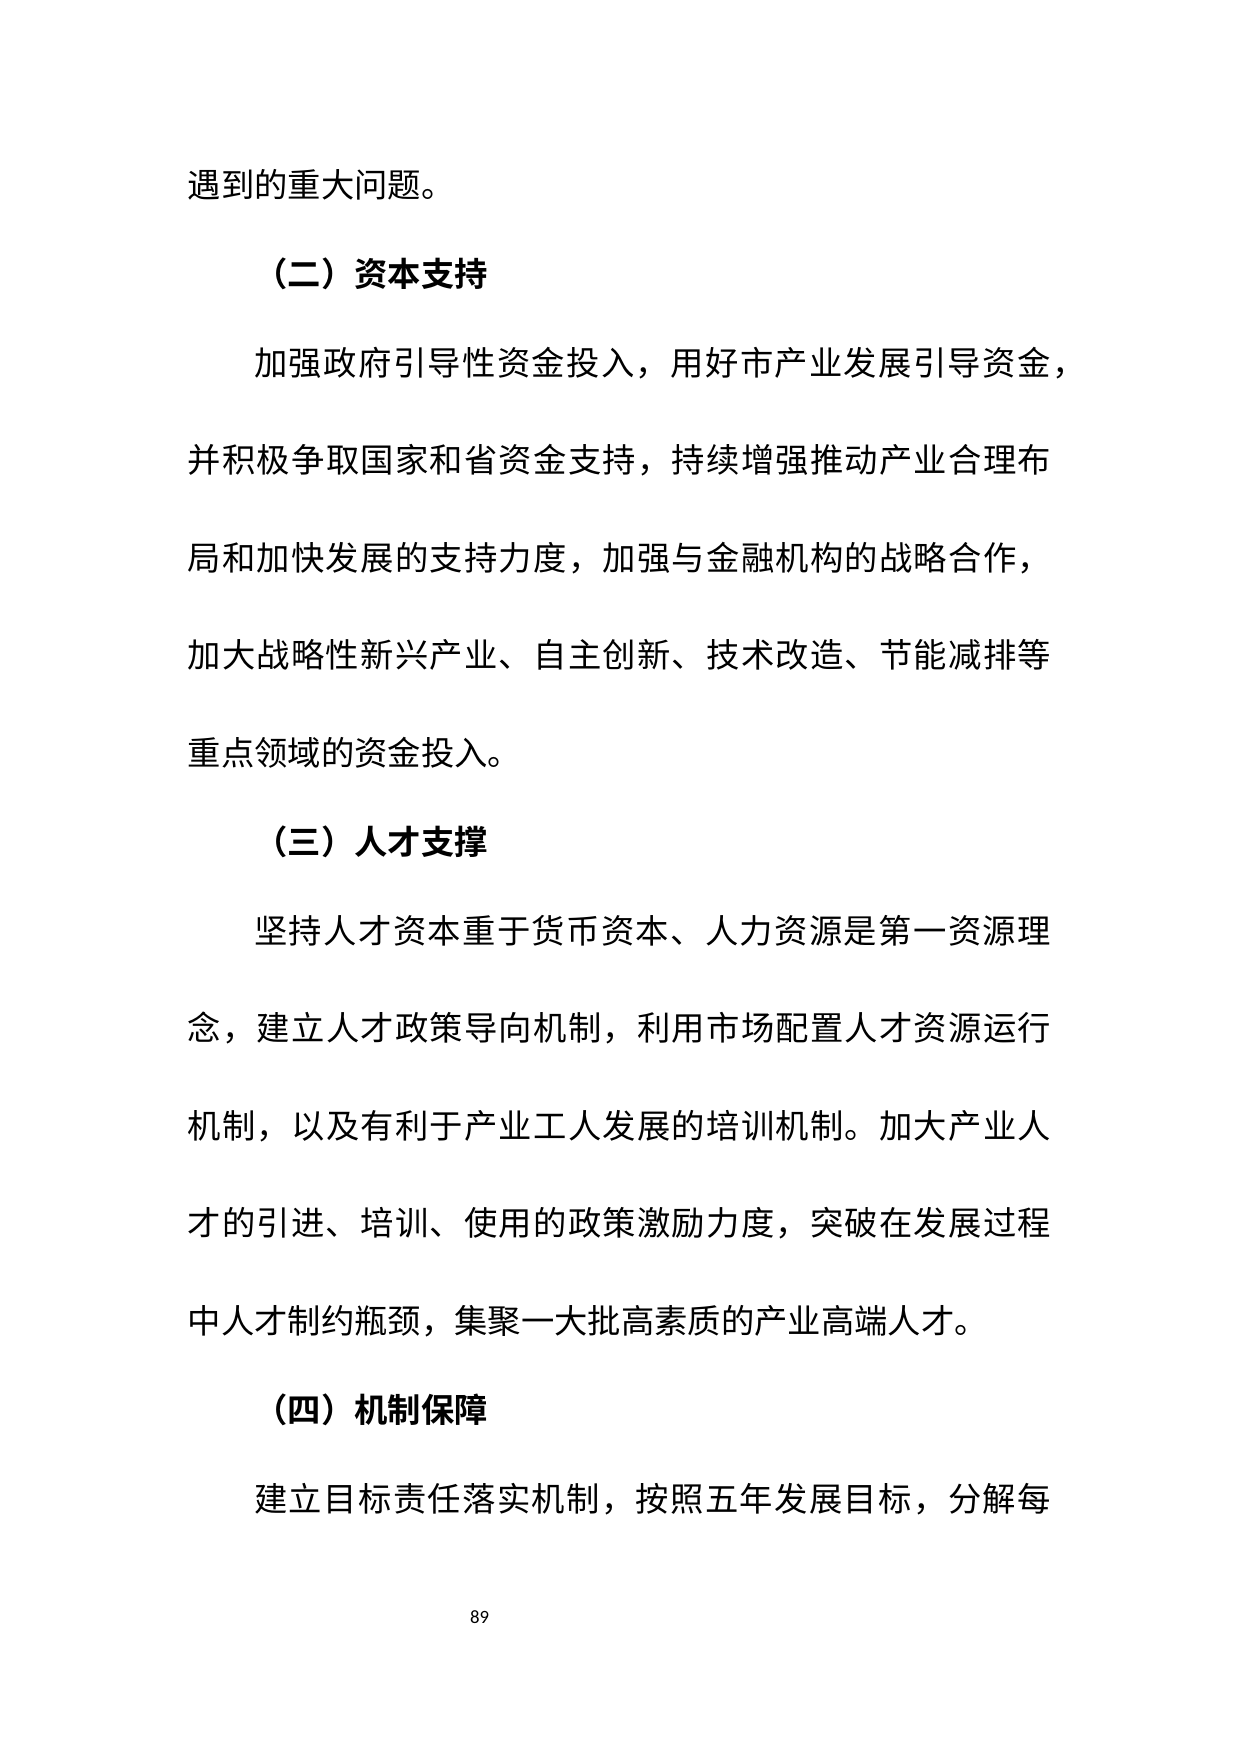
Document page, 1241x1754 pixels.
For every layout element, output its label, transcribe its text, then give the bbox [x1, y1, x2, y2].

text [187, 150, 1053, 215]
text （三）人才支撑 [187, 807, 1053, 872]
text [187, 1464, 1053, 1529]
text 坚持人才资本重于货币资本、人力资源是第一资源理念，建立人才政策导向机制，利用市场配置人才资源运行机制，以及有利于产业工人发展的培训机制。加大产业人才的引进、培训、使用的政策激励力度，突破在发展过程中人才制约瓶颈，集聚一大批高素质的产业高端人才。 [187, 896, 1053, 1351]
text （二）资本支持 [187, 239, 1053, 304]
text （四）机制保障 [187, 1375, 1053, 1440]
text 加强政府引导性资金投入，用好市产业发展引导资金，并积极争取国家和省资金支持，持续增强推动产业合理布局和加快发展的支持力度，加强与金融机构的战略合作，加大战略性新兴产业、自主创新、技术改造、节能减排等重点领域的资金投入。 [187, 328, 1053, 783]
